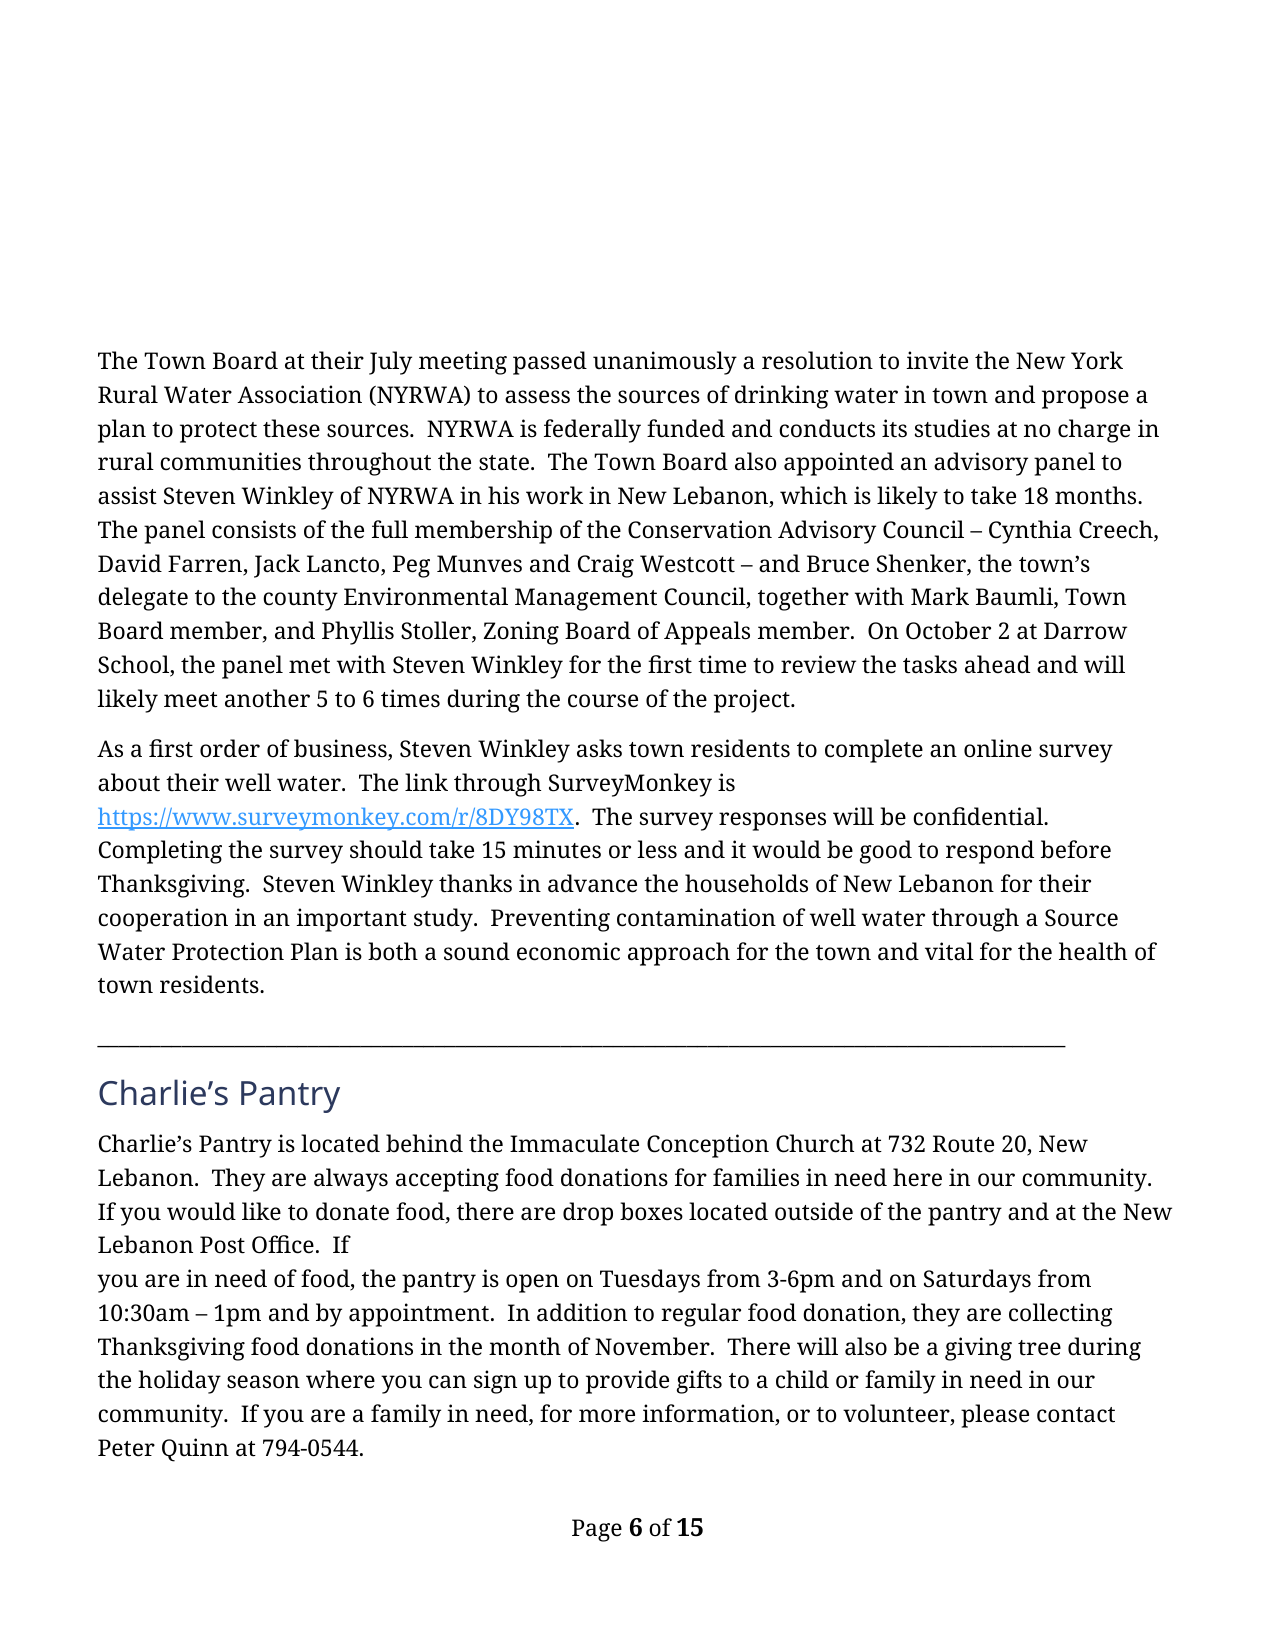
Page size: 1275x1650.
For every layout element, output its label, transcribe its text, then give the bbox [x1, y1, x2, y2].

text ____________________________________________________________________________________________ [97, 1019, 1177, 1051]
text Charlie’s Pantry is located behind the Immaculate Conception Church at 732 Route 20, New Lebanon. They are always accepting food donations for families in need here in our community. If you would like to donate food, there are drop boxes located outside of the pantry and at the New Lebanon Post Office. If [97, 1128, 1177, 1260]
text you are in need of food, the pantry is open on Tuesdays from 3-6pm and on Saturdays from 10:30am – 1pm and by appointment. In addition to regular food donation, they are collecting Thanksgiving food donations in the month of November. There will also be a giving tree during the holiday season where you can sign up to provide gifts to a child or family in need in our community. If you are a family in need, for more information, or to volunteer, please contact Peter Quinn at 794-0544. [97, 1263, 1177, 1463]
text As a first order of business, Steven Winkley asks town residents to complete an online survey about their well water. The link through SurveyMonkey is https://www.surveymonkey.com/r/8DY98TX. The survey responses will be confidential. Completing the survey should take 15 minutes or less and it would be good to respond before Thanksgiving. Steven Winkley thanks in advance the households of New Lebanon for their cooperation in an important study. Preventing contamination of well water through a Source Water Protection Plan is both a sound economic approach for the town and vital for the health of town residents. [97, 733, 1177, 1000]
text Charlie’s Pantry [97, 1070, 1177, 1115]
text The Town Board at their July meeting passed unanimously a resolution to invite the New York Rural Water Association (NYRWA) to assess the sources of drinking water in town and propose a plan to protect these sources. NYRWA is federally funded and conducts its studies at no charge in rural communities throughout the state. The Town Board also appointed an advisory panel to assist Steven Winkley of NYRWA in his work in New Lebanon, which is likely to take 18 months. The panel consists of the full membership of the Conservation Advisory Council – Cynthia Creech, David Farren, Jack Lancto, Peg Munves and Craig Westcott – and Bruce Shenker, the town’s delegate to the county Environmental Management Council, together with Mark Baumli, Town Board member, and Phyllis Stoller, Zoning Board of Appeals member. On October 2 at Darrow School, the panel met with Steven Winkley for the first time to review the tasks ahead and will likely meet another 5 to 6 times during the course of the project. [97, 345, 1177, 714]
